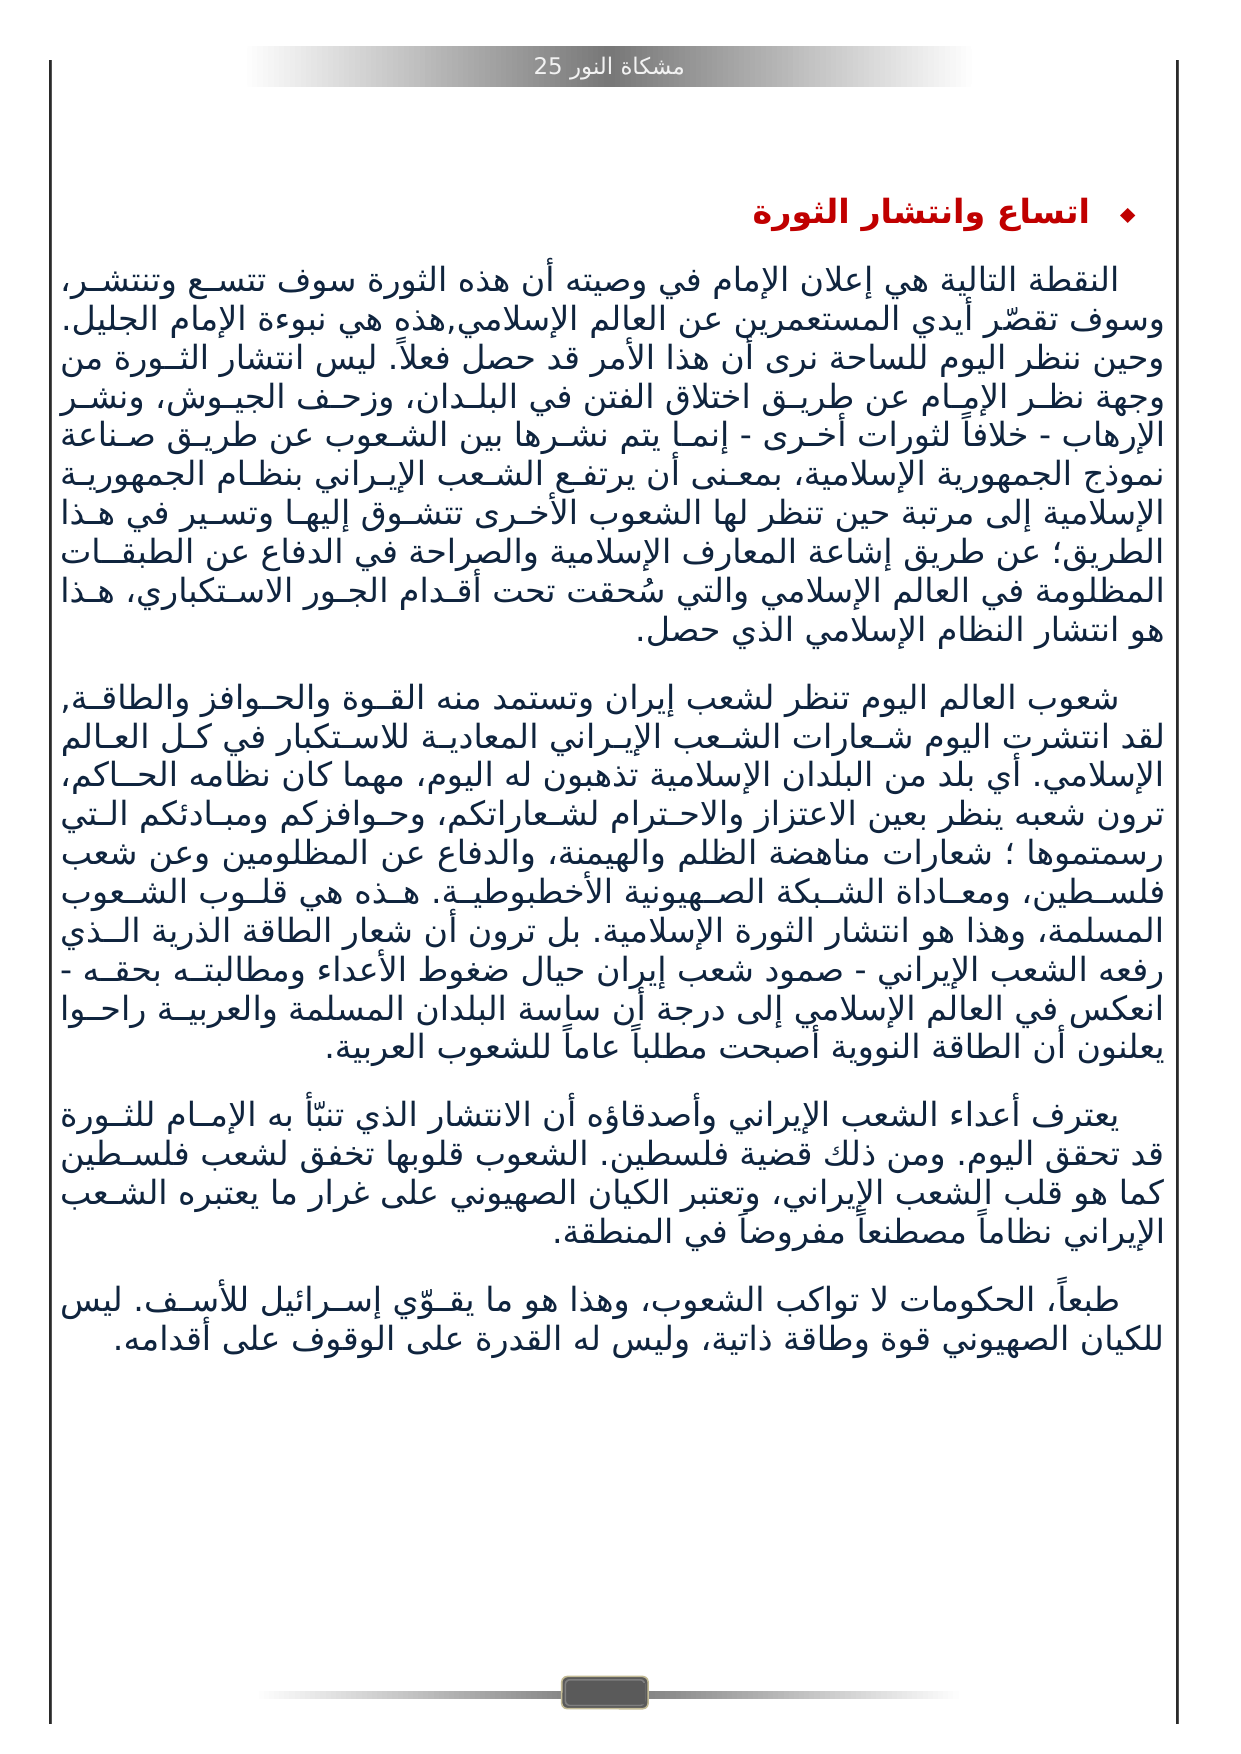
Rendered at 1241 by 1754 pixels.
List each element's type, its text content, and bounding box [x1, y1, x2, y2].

text يعترف أعداء الشعب الإيراني وأصدقاؤه أن الانتشار الذي تنبّأ به الإمام للثورة قد تحقق اليوم. ومن ذلك قضية فلسطين. الشعوب قلوبها تخفق لشعب فلسطين كما هو قلب الشعب الإيراني، وتعتبر الكيان الصهيوني على غرار ما يعتبره الشعب الإيراني نظاماً مصطنعاً مفروضاَ في المنطقة. [60, 1096, 1165, 1251]
list اتساع وانتشار الثورة [60, 192, 1165, 231]
text النقطة التالية هي إعلان الإمام في وصيته أن هذه الثورة سوف تتسع وتنتشر، وسوف تقصّر أيدي المستعمرين عن العالم الإسلامي,هذه هي نبوءة الإمام الجليل. وحين ننظر اليوم للساحة نرى أن هذا الأمر قد حصل فعلاً. ليس انتشار الثورة من وجهة نظر الإمام عن طريق اختلاق الفتن في البلدان، وزحف الجيوش، ونشر الإرهاب - خلافاً لثورات أخرى - إنما يتم نشرها بين الشعوب عن طريق صناعة نموذج الجمهورية الإسلامية، بمعنى أن يرتفع الشعب الإيراني بنظام الجمهورية الإسلامية إلى مرتبة حين تنظر لها الشعوب الأخرى تتشوق إليها وتسير في هذا الطريق؛ عن طريق إشاعة المعارف الإسلامية والصراحة في الدفاع عن الطبقات المظلومة في العالم الإسلامي والتي سُحقت تحت أقدام الجور الاستكباري، هذا هو انتشار النظام الإسلامي الذي حصل. [60, 261, 1165, 649]
text شعوب العالم اليوم تنظر لشعب إيران وتستمد منه القوة والحوافز والطاقة, لقد انتشرت اليوم شعارات الشعب الإيراني المعادية للاستكبار في كل العالم الإسلامي. أي بلد من البلدان الإسلامية تذهبون له اليوم، مهما كان نظامه الحاكم، ترون شعبه ينظر بعين الاعتزاز والاحترام لشعاراتكم، وحوافزكم ومبادئكم التي رسمتموها ؛ شعارات مناهضة الظلم والهيمنة، والدفاع عن المظلومين وعن شعب فلسطين، ومعاداة الشبكة الصهيونية الأخطبوطية. هذه هي قلوب الشعوب المسلمة، وهذا هو انتشار الثورة الإسلامية. بل ترون أن شعار الطاقة الذرية الذي رفعه الشعب الإيراني - صمود شعب إيران حيال ضغوط الأعداء ومطالبته بحقه - انعكس في العالم الإسلامي إلى درجة أن ساسة البلدان المسلمة والعربية راحوا يعلنون أن الطاقة النووية أصبحت مطلباً عاماً للشعوب العربية. [60, 678, 1165, 1067]
text طبعاً، الحكومات لا تواكب الشعوب، وهذا هو ما يقوّي إسرائيل للأسف. ليس للكيان الصهيوني قوة وطاقة ذاتية، وليس له القدرة على الوقوف على أقدامه. [60, 1281, 1165, 1358]
